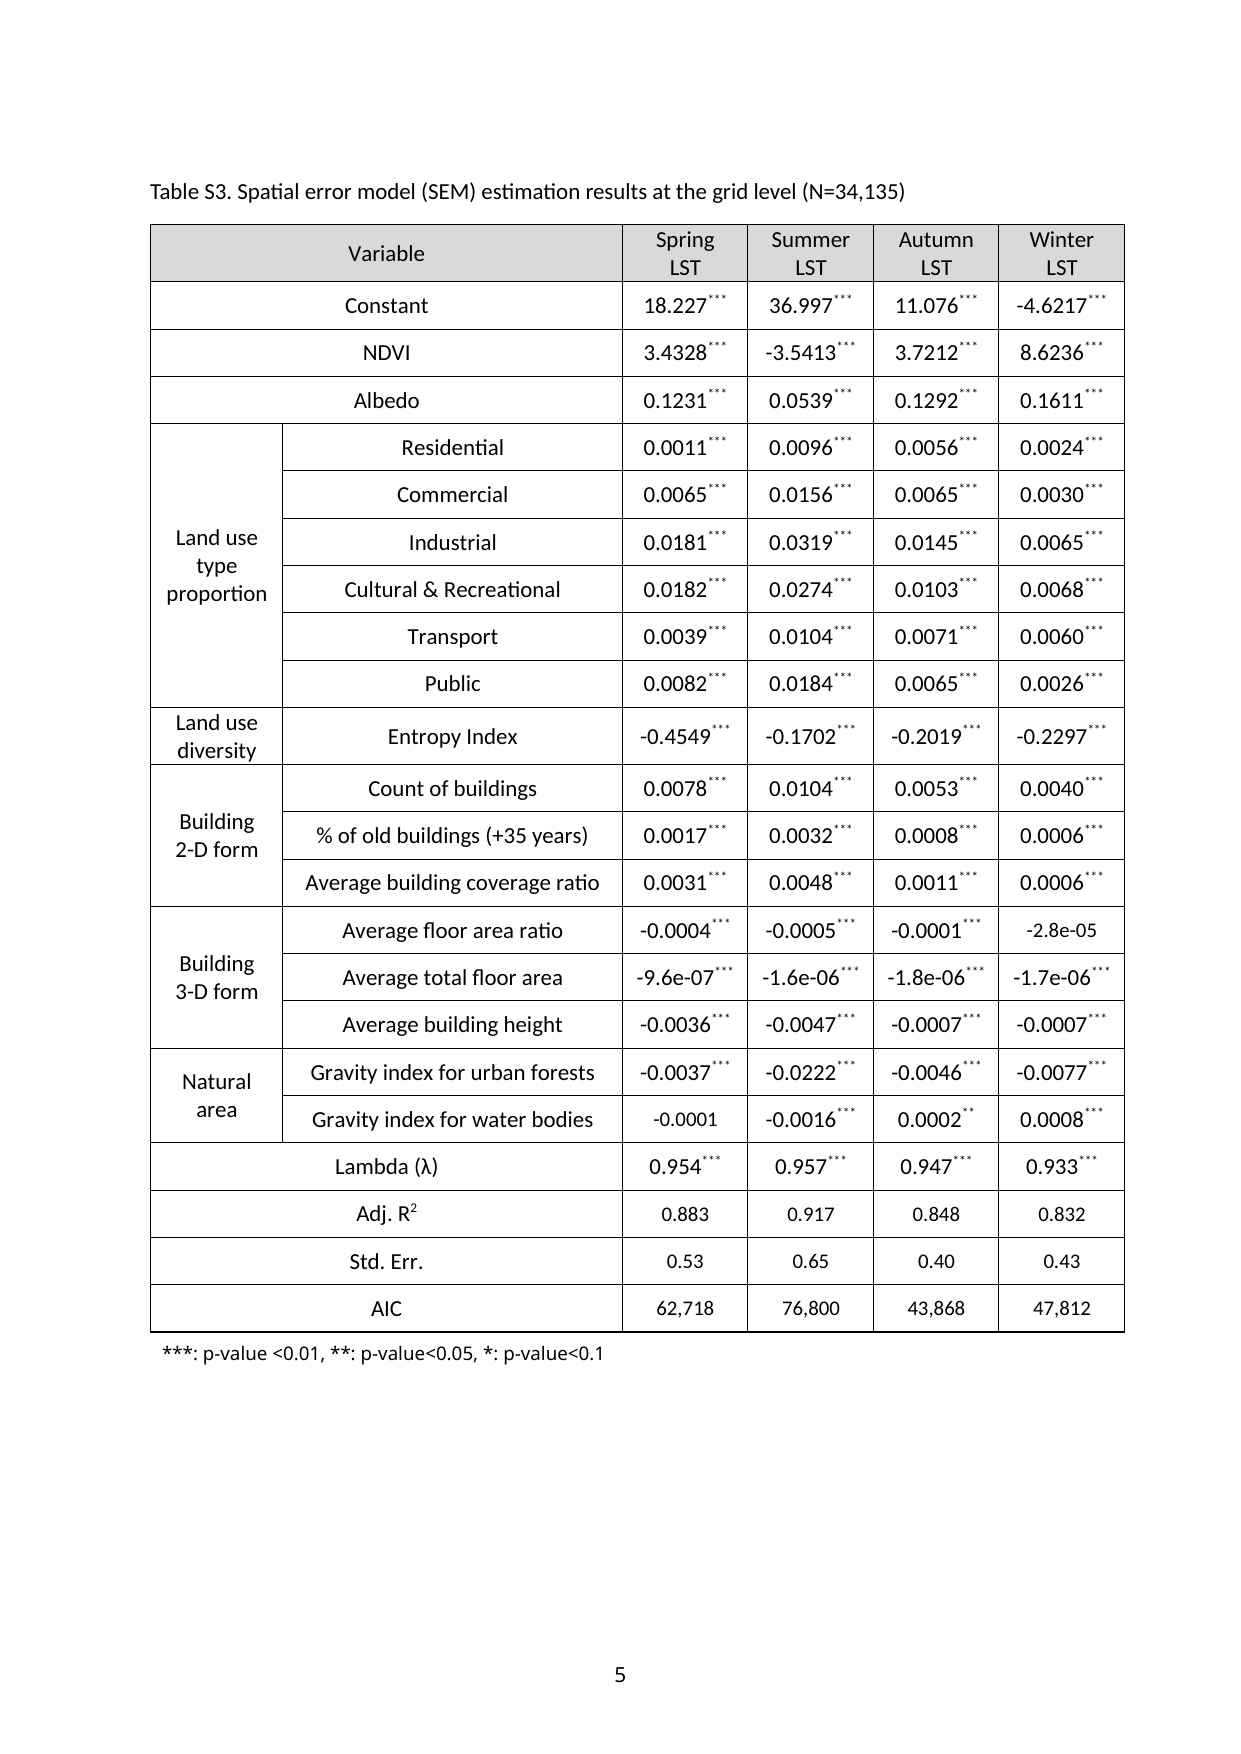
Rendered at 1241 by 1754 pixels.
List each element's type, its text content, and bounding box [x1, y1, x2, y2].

table_cell 0.0103*** [874, 566, 998, 612]
table_cell 0.0039*** [623, 613, 747, 659]
table_cell 0.0065*** [874, 661, 998, 707]
table_cell 0.0319*** [748, 519, 873, 565]
table_cell 0.0181*** [623, 519, 747, 565]
table_cell Std. Err. [151, 1238, 622, 1284]
table_cell 0.0011*** [874, 860, 998, 906]
table_cell NDVI [151, 330, 622, 376]
table_cell -1.7e-06*** [999, 954, 1124, 1000]
table_cell -2.8e-05 [999, 907, 1124, 953]
table_cell 18.227*** [623, 282, 747, 328]
table_cell Constant [151, 282, 622, 328]
table_cell 0.0002** [874, 1096, 998, 1142]
table_cell 0.0048*** [748, 860, 873, 906]
table_cell 0.917 [748, 1191, 873, 1237]
table_cell 0.0184*** [748, 661, 873, 707]
table_cell 0.947*** [874, 1143, 998, 1189]
table_cell 0.0017*** [623, 812, 747, 858]
table_cell 0.0078*** [623, 765, 747, 811]
table_cell 0.0056*** [874, 424, 998, 470]
table_cell 0.1231*** [623, 377, 747, 423]
table_cell Industrial [283, 519, 622, 565]
table_cell -0.0037*** [623, 1049, 747, 1095]
table_cell -0.1702*** [748, 708, 873, 764]
table_cell Transport [283, 613, 622, 659]
table_cell Count of buildings [283, 765, 622, 811]
table_cell 11.076*** [874, 282, 998, 328]
table_cell Average building height [283, 1001, 622, 1048]
table_cell Average floor area ratio [283, 907, 622, 953]
table_cell 0.1611*** [999, 377, 1124, 423]
table_cell 0.0096*** [748, 424, 873, 470]
table_cell Public [283, 661, 622, 707]
table_cell Average total floor area [283, 954, 622, 1000]
table_cell 76,800 [748, 1285, 873, 1331]
table_cell -0.0036*** [623, 1001, 747, 1048]
table_cell -0.0222*** [748, 1049, 873, 1095]
table_cell 0.0040*** [999, 765, 1124, 811]
table_cell 0.832 [999, 1191, 1124, 1237]
table_cell 0.0182*** [623, 566, 747, 612]
table_cell -3.5413*** [748, 330, 873, 376]
table_cell Cultural & Recreational [283, 566, 622, 612]
table_cell Land use type proportion [151, 424, 282, 707]
table_cell 0.0082*** [623, 661, 747, 707]
table_cell Commercial [283, 471, 622, 518]
table_cell 0.0156*** [748, 471, 873, 518]
table_cell -4.6217*** [999, 282, 1124, 328]
table_cell -0.0077*** [999, 1049, 1124, 1095]
table_cell ***: p-value <0.01, **: p-value<0.05, *: p-value<0.1 [151, 1333, 1124, 1373]
table_cell Land use diversity [151, 708, 282, 764]
table_cell 43,868 [874, 1285, 998, 1331]
table_cell 0.933*** [999, 1143, 1124, 1189]
table_cell 0.0065*** [999, 519, 1124, 565]
table_cell 0.0539*** [748, 377, 873, 423]
table_cell 0.0274*** [748, 566, 873, 612]
table_cell 0.0030*** [999, 471, 1124, 518]
table_cell Albedo [151, 377, 622, 423]
table_header Summer LST [748, 225, 873, 281]
table_cell 0.954*** [623, 1143, 747, 1189]
table_cell 0.0053*** [874, 765, 998, 811]
table_cell 0.0006*** [999, 812, 1124, 858]
table_cell 62,718 [623, 1285, 747, 1331]
table_cell 0.0068*** [999, 566, 1124, 612]
table_cell 0.53 [623, 1238, 747, 1284]
table_cell Building 3-D form [151, 907, 282, 1048]
table_cell 0.1292*** [874, 377, 998, 423]
table_cell -0.0005*** [748, 907, 873, 953]
table_cell 0.883 [623, 1191, 747, 1237]
table_cell Average building coverage ratio [283, 860, 622, 906]
table_cell Building 2-D form [151, 765, 282, 906]
table_cell 0.0031*** [623, 860, 747, 906]
table_cell 0.0104*** [748, 765, 873, 811]
table_header Variable [151, 225, 622, 281]
table_cell % of old buildings (+35 years) [283, 812, 622, 858]
table_cell 0.0008*** [874, 812, 998, 858]
table_cell 0.0065*** [623, 471, 747, 518]
table_cell 0.0145*** [874, 519, 998, 565]
table_cell -9.6e-07*** [623, 954, 747, 1000]
table_cell -0.2297*** [999, 708, 1124, 764]
table_header Winter LST [999, 225, 1124, 281]
table_cell -0.0007*** [874, 1001, 998, 1048]
table_cell Adj. R2 [151, 1191, 622, 1237]
table_cell 0.0071*** [874, 613, 998, 659]
table_cell -0.0001*** [874, 907, 998, 953]
table_cell 3.7212*** [874, 330, 998, 376]
table_cell Lambda (λ) [151, 1143, 622, 1189]
table_cell 36.997*** [748, 282, 873, 328]
table_cell -0.2019*** [874, 708, 998, 764]
table_cell 0.0032*** [748, 812, 873, 858]
table_cell -0.0007*** [999, 1001, 1124, 1048]
table_cell 0.40 [874, 1238, 998, 1284]
table_cell 0.0104*** [748, 613, 873, 659]
table_cell 0.0006*** [999, 860, 1124, 906]
table_cell Gravity index for water bodies [283, 1096, 622, 1142]
table_cell 0.0024*** [999, 424, 1124, 470]
table_cell Residential [283, 424, 622, 470]
table_cell -0.0004*** [623, 907, 747, 953]
table_header Autumn LST [874, 225, 998, 281]
table_cell 0.957*** [748, 1143, 873, 1189]
table_cell 0.0008*** [999, 1096, 1124, 1142]
table_cell 3.4328*** [623, 330, 747, 376]
table_cell -0.0001 [623, 1096, 747, 1142]
table_header Spring LST [623, 225, 747, 281]
table_cell Gravity index for urban forests [283, 1049, 622, 1095]
table_cell -1.8e-06*** [874, 954, 998, 1000]
table_cell 47,812 [999, 1285, 1124, 1331]
table_cell -0.0046*** [874, 1049, 998, 1095]
table_cell 0.0026*** [999, 661, 1124, 707]
table_cell 0.43 [999, 1238, 1124, 1284]
table_cell -1.6e-06*** [748, 954, 873, 1000]
table_cell -0.4549*** [623, 708, 747, 764]
table_cell 0.0065*** [874, 471, 998, 518]
table_cell 0.848 [874, 1191, 998, 1237]
text Table S3. Spatial error model (SEM) estimation results at the grid level (N=34,135) [150, 177, 1090, 205]
table_cell -0.0047*** [748, 1001, 873, 1048]
table_cell AIC [151, 1285, 622, 1331]
table_cell 0.0060*** [999, 613, 1124, 659]
table_cell Entropy Index [283, 708, 622, 764]
table_cell 8.6236*** [999, 330, 1124, 376]
table_cell 0.0011*** [623, 424, 747, 470]
table_cell 0.65 [748, 1238, 873, 1284]
table_cell -0.0016*** [748, 1096, 873, 1142]
table_cell Natural area [151, 1049, 282, 1142]
